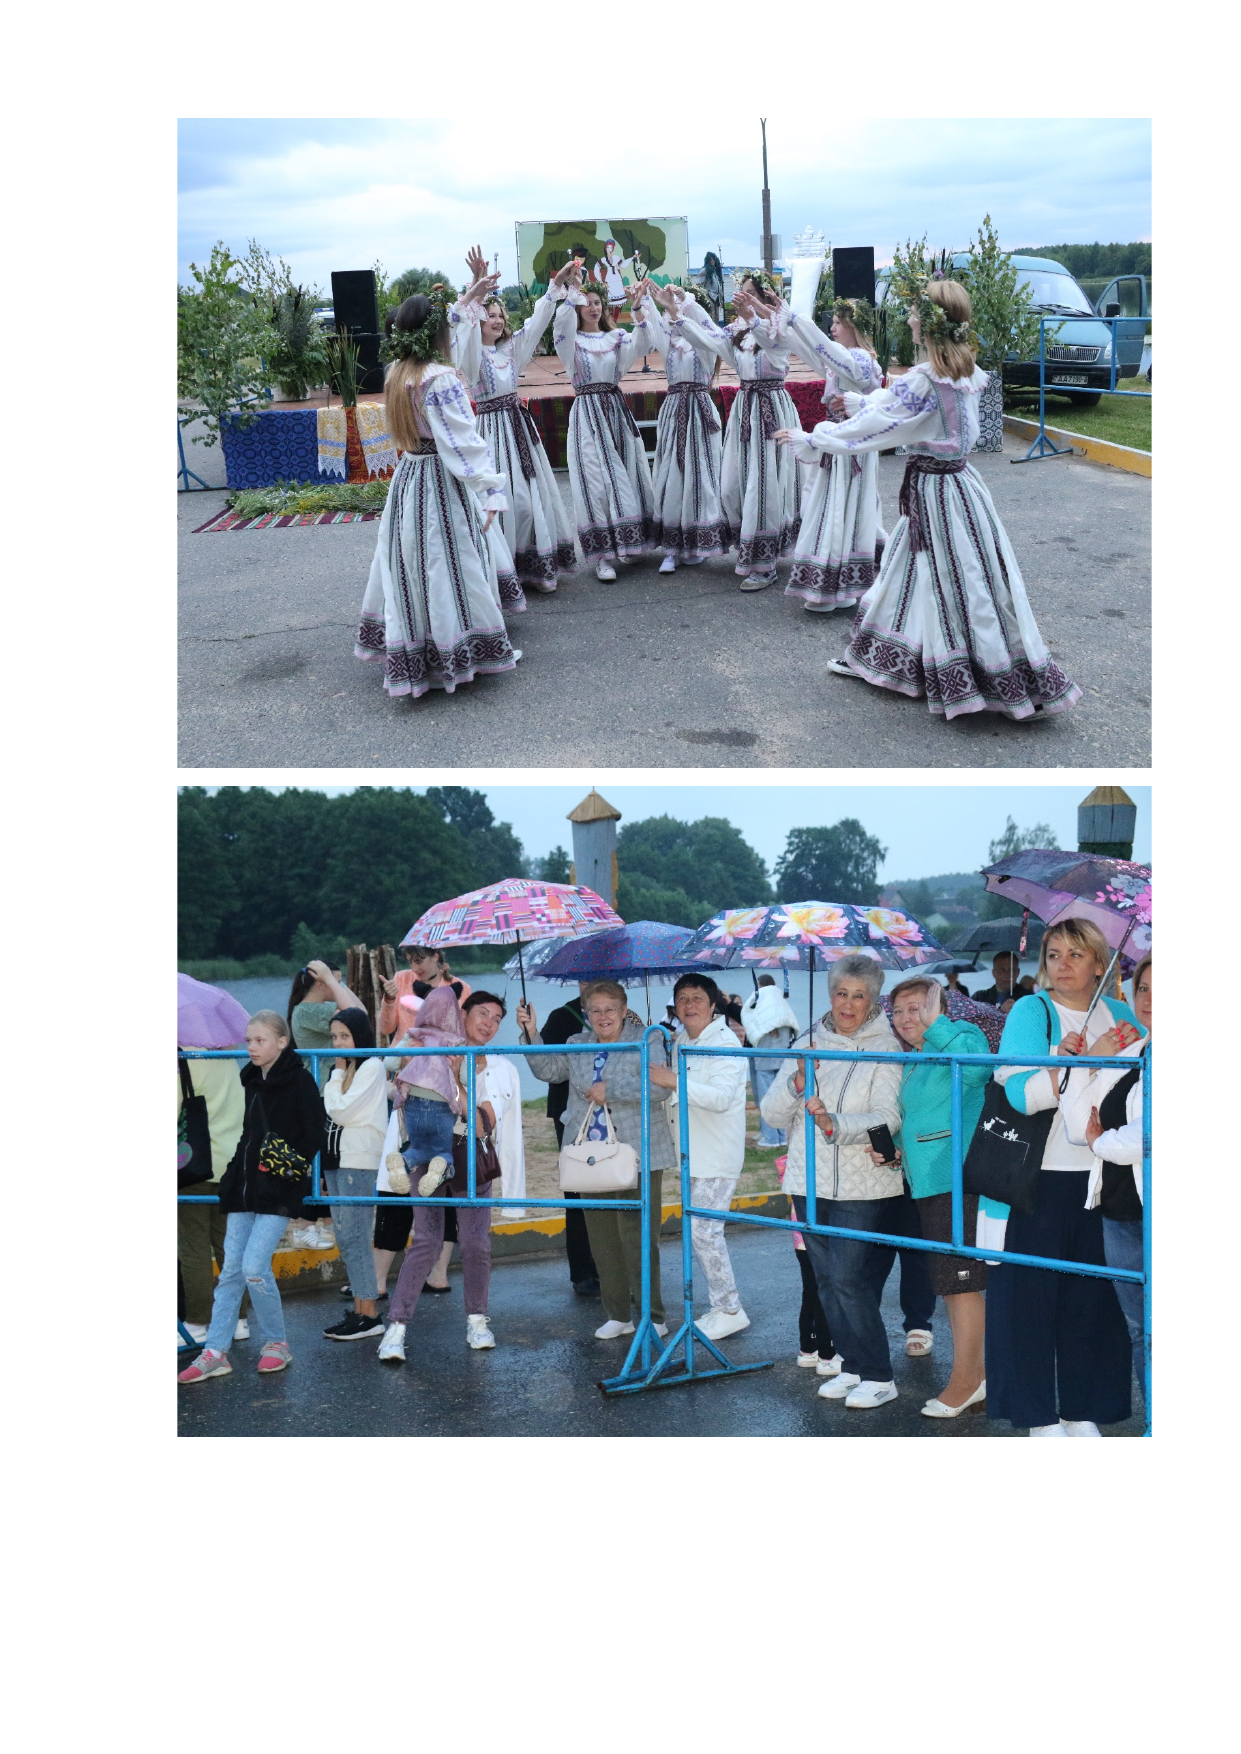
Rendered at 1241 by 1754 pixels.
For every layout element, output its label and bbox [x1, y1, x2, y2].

picture [177, 118, 1152, 768]
picture [177, 786, 1152, 1437]
